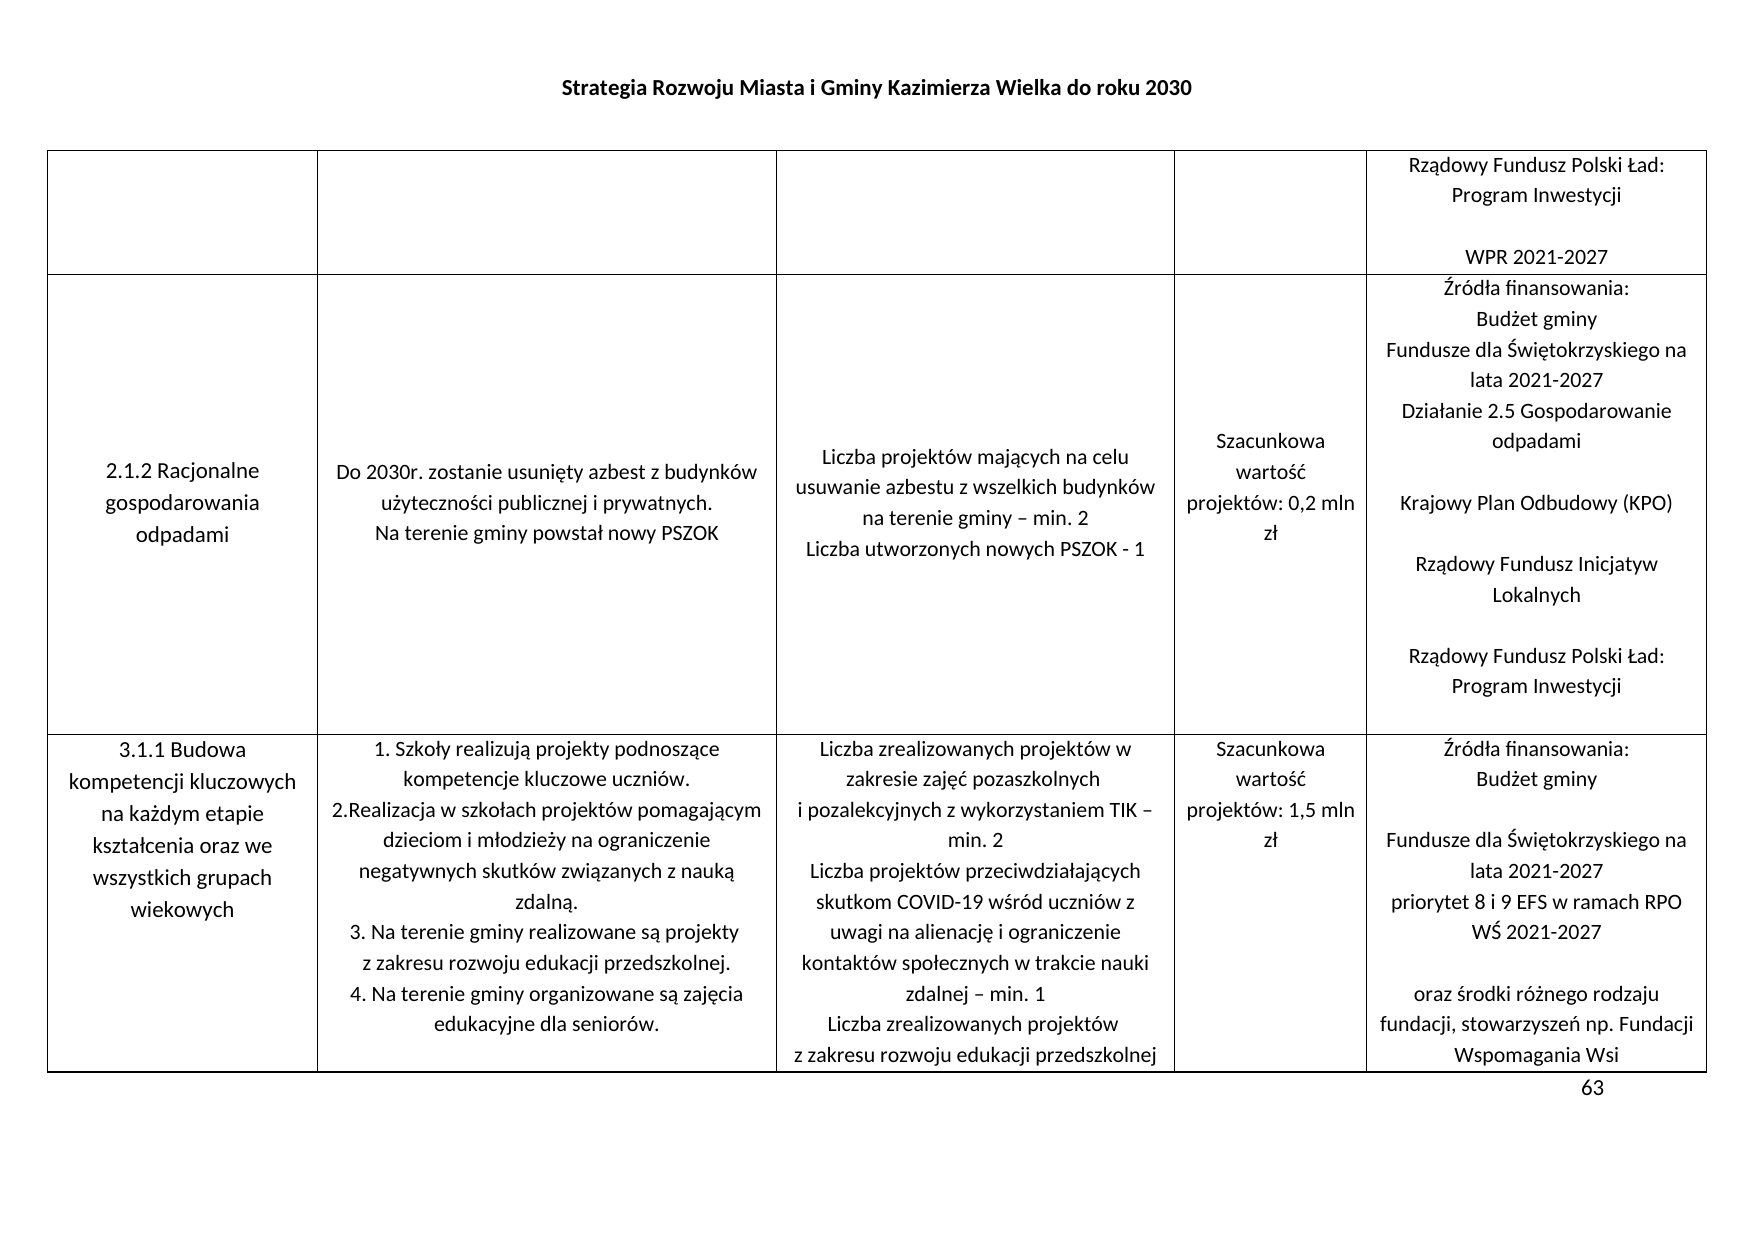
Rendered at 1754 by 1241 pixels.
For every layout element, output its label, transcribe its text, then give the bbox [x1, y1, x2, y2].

table_cell 2.1.2 Racjonalne gospodarowania odpadami [48, 275, 317, 734]
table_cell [48, 735, 317, 1071]
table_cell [48, 151, 317, 273]
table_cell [1175, 735, 1366, 1071]
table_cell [1175, 151, 1366, 273]
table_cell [1367, 151, 1706, 273]
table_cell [1367, 735, 1706, 1071]
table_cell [777, 151, 1174, 273]
table_cell Szacunkowa wartość projektów: 0,2 mln zł [1175, 275, 1366, 734]
table_cell Źródła finansowania: Budżet gminy Fundusze dla Świętokrzyskiego na lata 2021-2027 Działanie 2.5 Gospodarowanie odpadami Krajowy Plan Odbudowy (KPO) Rządowy Fundusz Inicjatyw Lokalnych Rządowy Fundusz Polski Ład: Program Inwestycji [1367, 275, 1706, 734]
table_cell Do 2030r. zostanie usunięty azbest z budynków użyteczności publicznej i prywatnych. Na terenie gminy powstał nowy PSZOK [318, 275, 776, 734]
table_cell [777, 735, 1174, 1071]
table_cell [318, 151, 776, 273]
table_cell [318, 735, 776, 1071]
table_cell Liczba projektów mających na celu usuwanie azbestu z wszelkich budynków na terenie gminy – min. 2 Liczba utworzonych nowych PSZOK - 1 [777, 275, 1174, 734]
